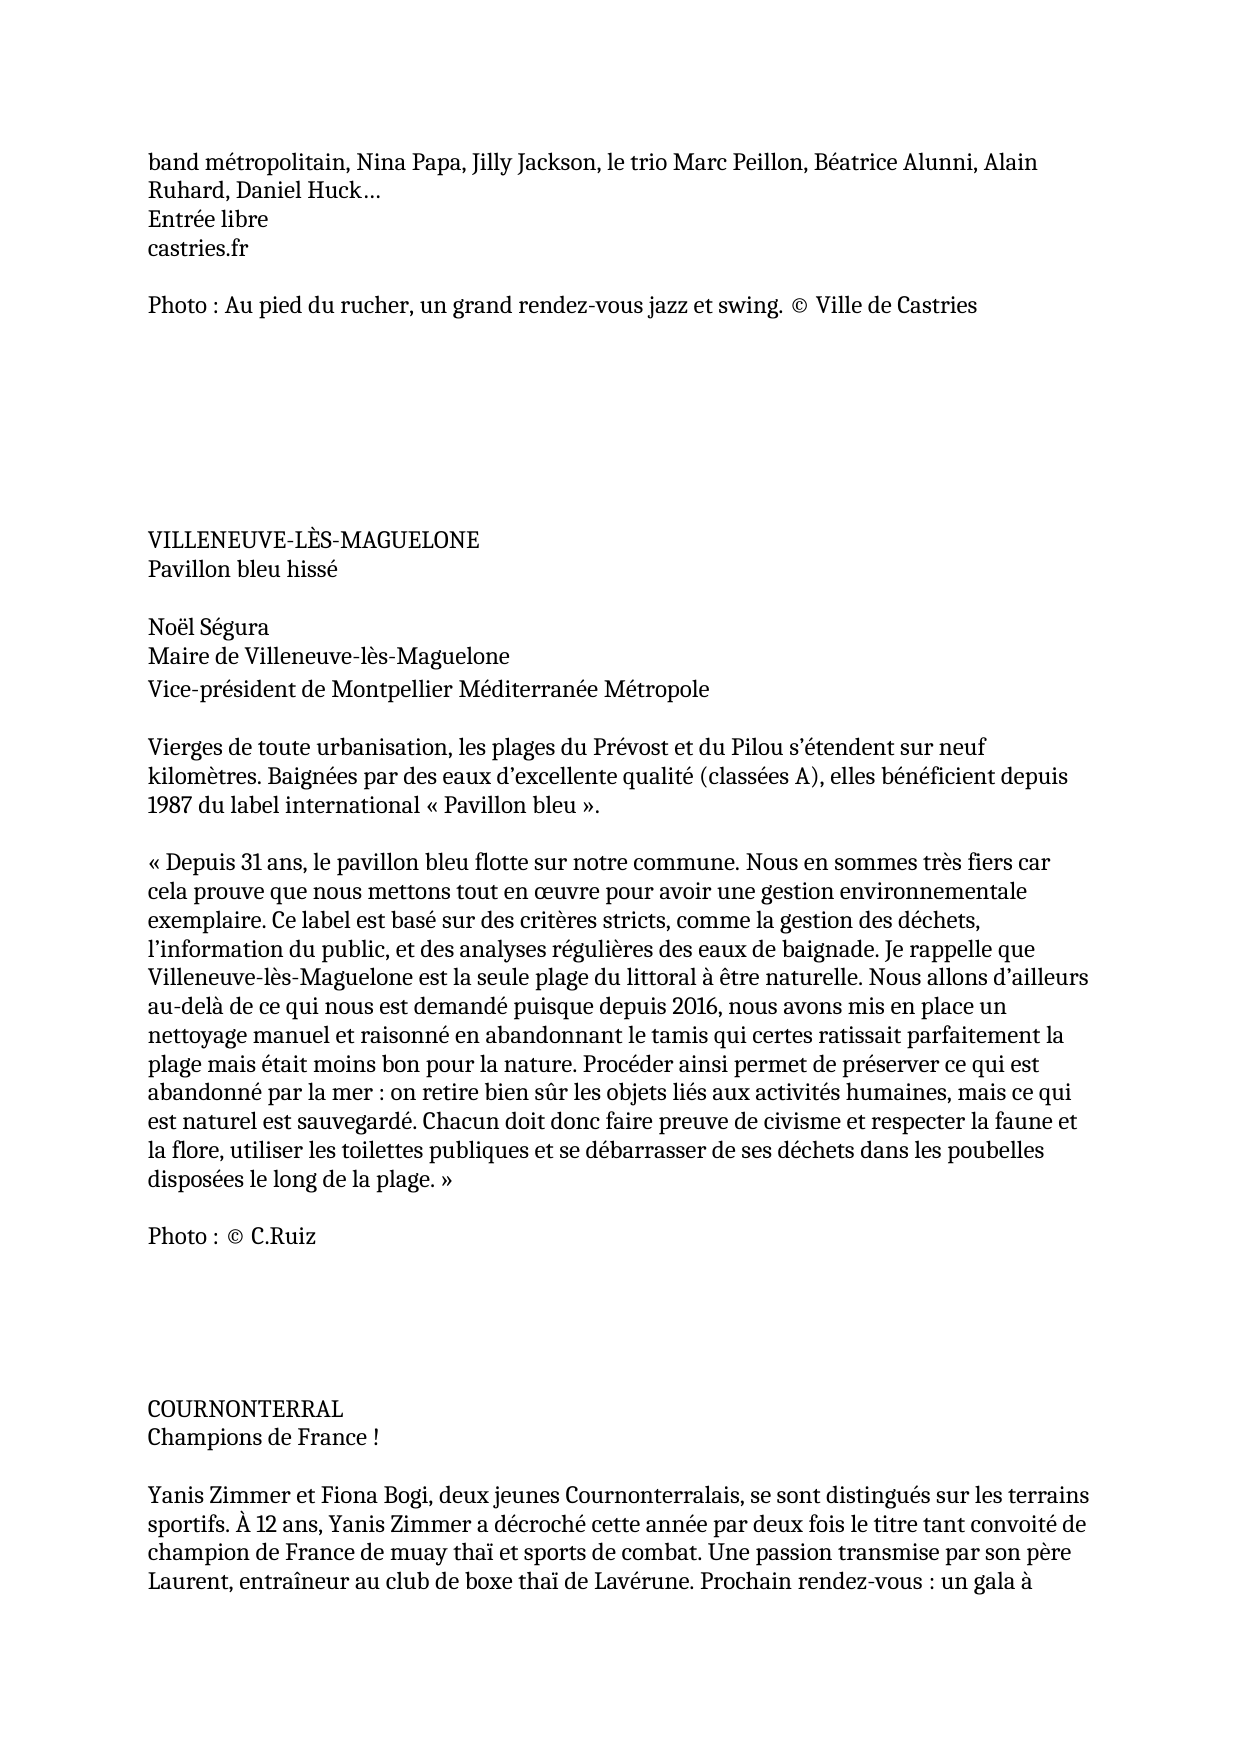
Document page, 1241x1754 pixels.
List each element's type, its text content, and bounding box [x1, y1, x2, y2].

text « Depuis 31 ans, le pavillon bleu flotte sur notre commune. Nous en sommes très fiers car cela prouve que nous mettons tout en œuvre pour avoir une gestion environnementale exemplaire. Ce label est basé sur des critères stricts, comme la gestion des déchets, l’information du public, et des analyses régulières des eaux de baignade. Je rappelle que Villeneuve-lès-Maguelone est la seule plage du littoral à être naturelle. Nous allons d’ailleurs au-delà de ce qui nous est demandé puisque depuis 2016, nous avons mis en place un nettoyage manuel et raisonné en abandonnant le tamis qui certes ratissait parfaitement la plage mais était moins bon pour la nature. Procéder ainsi permet de préserver ce qui est abandonné par la mer : on retire bien sûr les objets liés aux activités humaines, mais ce qui est naturel est sauvegardé. Chacun doit donc faire preuve de civisme et respecter la faune et la flore, utiliser les toilettes publiques et se débarrasser de ses déchets dans les poubelles disposées le long de la plage. » [148, 848, 1093, 1193]
text Noël Ségura [148, 613, 1093, 642]
text Pavillon bleu hissé [148, 555, 1093, 584]
text Vierges de toute urbanisation, les plages du Prévost et du Pilou s’étendent sur neuf kilomètres. Baignées par des eaux d’excellente qualité (classées A), elles bénéficient depuis 1987 du label international « Pavillon bleu ». [148, 733, 1093, 819]
text castries.fr [148, 234, 1093, 263]
text Vice-président de Montpellier Méditerranée Métropole [148, 670, 1093, 704]
text VILLENEUVE- LÈS-MAGUELONE [148, 521, 1093, 555]
text COURNONTERRAL [148, 1394, 1093, 1423]
text Photo : Au pied du rucher, un grand rendez-vous jazz et swing. © Ville de Castries [148, 291, 1093, 320]
text Maire de Villeneuve-lès-Maguelone [148, 642, 1093, 670]
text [148, 1481, 1093, 1596]
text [148, 148, 1093, 205]
text Entrée libre [148, 205, 1093, 234]
text Photo : © C.Ruiz [148, 1222, 1093, 1251]
text Champions de France ! [148, 1423, 1093, 1452]
